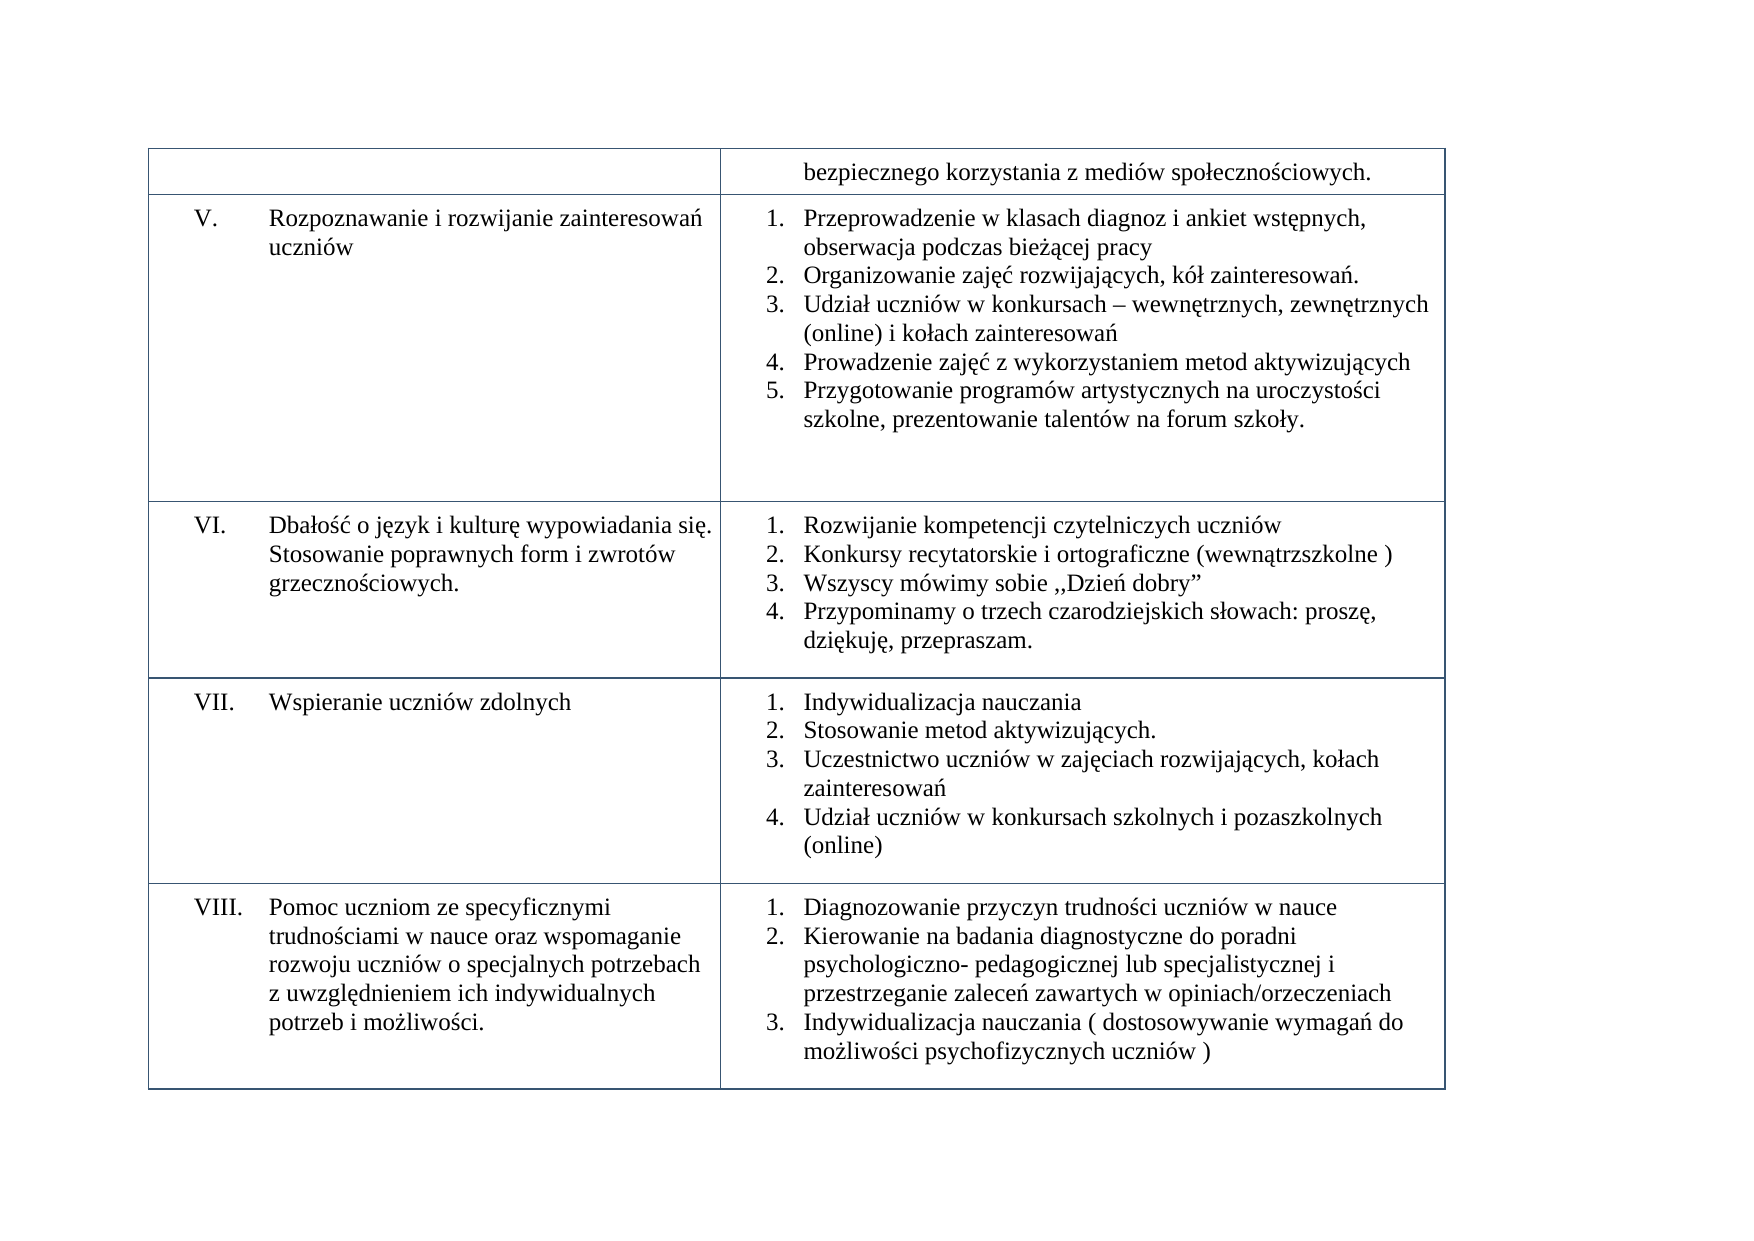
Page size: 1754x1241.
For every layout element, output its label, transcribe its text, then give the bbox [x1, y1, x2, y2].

table_cell Dbałość o język i kulturę wypowiadania się. Stosowanie poprawnych form i zwrotów grzecznościowych. [149, 502, 720, 677]
table_cell Przeprowadzenie w klasach diagnoz i ankiet wstępnych, obserwacja podczas bieżącej pracy Organizowanie zajęć rozwijających, kół zainteresowań. Udział uczniów w konkursach – wewnętrznych, zewnętrznych (online) i kołach zainteresowań Prowadzenie zajęć z wykorzystaniem metod aktywizujących Przygotowanie programów artystycznych na uroczystości szkolne, prezentowanie talentów na forum szkoły. [721, 195, 1444, 501]
table_cell Rozwijanie kompetencji czytelniczych uczniów Konkursy recytatorskie i ortograficzne (wewnątrzszkolne ) Wszyscy mówimy sobie ,,Dzień dobry” Przypominamy o trzech czarodziejskich słowach: proszę, dziękuję, przepraszam. [721, 502, 1444, 677]
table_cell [149, 149, 720, 193]
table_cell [721, 884, 1444, 1088]
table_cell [149, 884, 720, 1088]
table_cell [721, 149, 1444, 193]
table_cell Wspieranie uczniów zdolnych [149, 679, 720, 883]
table_cell Rozpoznawanie i rozwijanie zainteresowań uczniów [149, 195, 720, 501]
table_cell Indywidualizacja nauczania Stosowanie metod aktywizujących. Uczestnictwo uczniów w zajęciach rozwijających, kołach zainteresowań Udział uczniów w konkursach szkolnych i pozaszkolnych (online) [721, 679, 1444, 883]
